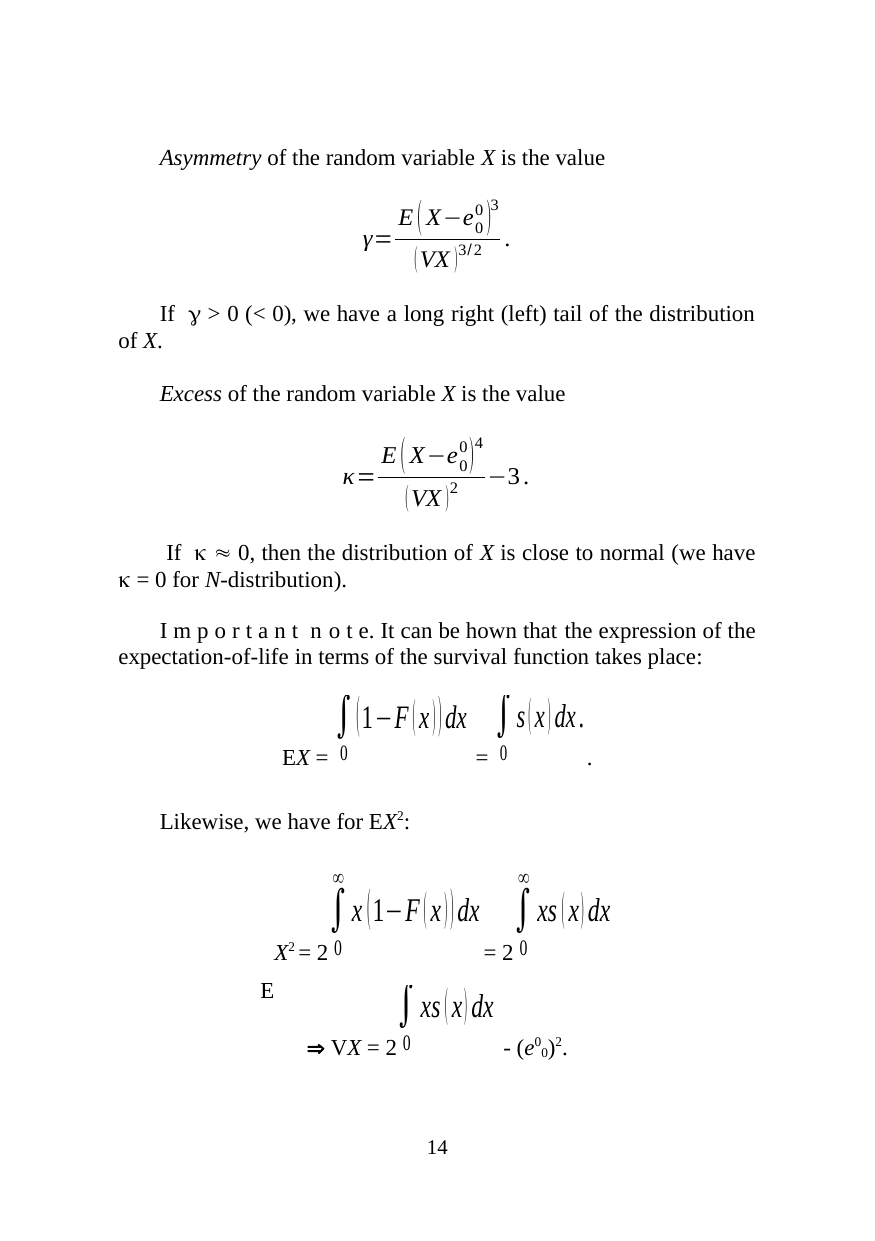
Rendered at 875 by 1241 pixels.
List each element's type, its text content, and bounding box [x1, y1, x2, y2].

text Asymmetry of the random variable Х is the value [118, 144, 756, 171]
text If > 0 (< 0), we have a long right (left) tail of the distribution of X. [118, 301, 756, 353]
text I m p o r t a n t n o t e. It can be hown that the expression of the expectation-of-life in terms of the survival function takes place: [118, 618, 756, 669]
text EX2 = 2= 2 [118, 860, 756, 985]
text EX = = . [118, 695, 756, 783]
text VX = 2 - (e00)2. [118, 985, 756, 1073]
text Excess of the random variable Х is the value [118, 379, 756, 406]
text Likewise, we have for EX2: [118, 809, 756, 834]
text If 0, then the distribution of X is close to normal (we have = 0 for N-distribution). [118, 539, 756, 592]
